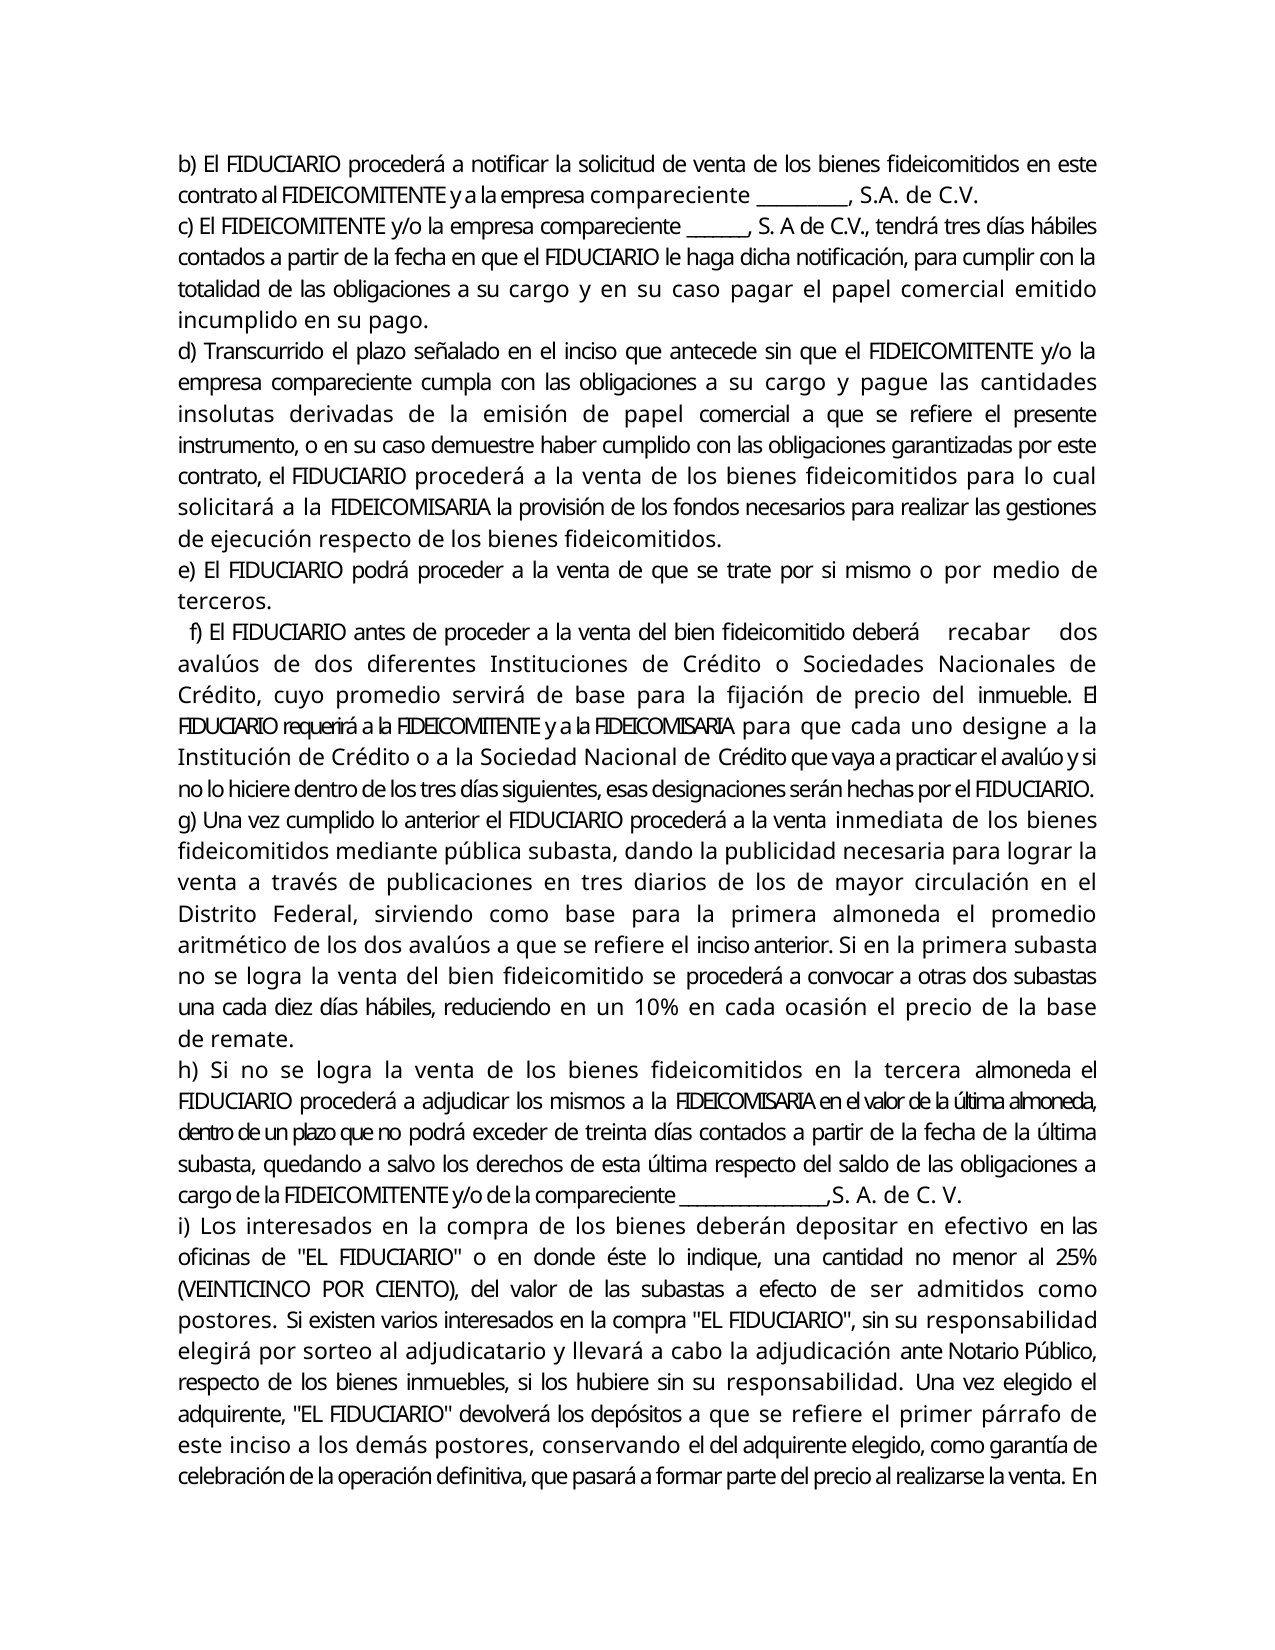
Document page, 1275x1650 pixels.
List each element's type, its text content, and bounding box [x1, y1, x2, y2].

text d) Transcurrido el plazo señalado en el inciso que antecede sin que el FIDEICOMITENTE y/o la empresa compareciente cumpla con las obligaciones a su cargo y pague las cantidades insolutas derivadas de la emisión de papel comercial a que se refiere el presente instrumento, o en su caso demuestre haber cumplido con las obligaciones garantizadas por este contrato, el FIDUCIARIO procederá a la venta de los bienes fideicomitidos para lo cual solicitará a la FIDEICOMISARIA la provisión de los fondos necesarios para realizar las gestiones de ejecución respecto de los bienes fideicomitidos. [177, 335, 1098, 554]
text h) Si no se logra la venta de los bienes fideicomitidos en la tercera almoneda el FIDUCIARIO procederá a adjudicar los mismos a la FIDEICOMISARIA en el valor de la última almoneda, dentro de un plazo que no podrá exceder de treinta días contados a partir de la fecha de la última subasta, quedando a salvo los derechos de esta última respecto del saldo de las obligaciones a cargo de la FIDEICOMITENTE y/o de la compareciente _________________,S. A. de C. V. [177, 1054, 1098, 1210]
text e) El FIDUCIARIO podrá proceder a la venta de que se trate por si mismo o por medio de terceros. [177, 554, 1098, 616]
text b) El FIDUCIARIO procederá a notificar la solicitud de venta de los bienes fideicomitidos en este contrato al FIDEICOMITENTE y a la empresa compareciente _________, S.A. de C.V. [177, 148, 1098, 210]
text f) El FIDUCIARIO antes de proceder a la venta del bien fideicomitido deberá recabar dos avalúos de dos diferentes Instituciones de Crédito o Sociedades Nacionales de Crédito, cuyo promedio servirá de base para la fijación de precio del inmueble. El FIDUCIARIO requerirá a la FIDEICOMITENTE y a la FIDEICOMISARIA para que cada uno designe a la Institución de Crédito o a la Sociedad Nacional de Crédito que vaya a practicar el avalúo y si no lo hiciere dentro de los tres días siguientes, esas designaciones serán hechas por el FIDUCIARIO. [177, 616, 1098, 804]
text c) El FIDEICOMITENTE y/o la empresa compareciente _______, S. A de C.V., tendrá tres días hábiles contados a partir de la fecha en que el FIDUCIARIO le haga dicha notificación, para cumplir con la totalidad de las obligaciones a su cargo y en su caso pagar el papel comercial emitido incumplido en su pago. [177, 210, 1098, 335]
text g) Una vez cumplido lo anterior el FIDUCIARIO procederá a la venta inmediata de los bienes fideicomitidos mediante pública subasta, dando la publicidad necesaria para lograr la venta a través de publicaciones en tres diarios de los de mayor circulación en el Distrito Federal, sirviendo como base para la primera almoneda el promedio aritmético de los dos avalúos a que se refiere el inciso anterior. Si en la primera subasta no se logra la venta del bien fideicomitido se procederá a convocar a otras dos subastas una cada diez días hábiles, reduciendo en un 10% en cada ocasión el precio de la base de remate. [177, 804, 1098, 1054]
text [177, 1210, 1098, 1491]
